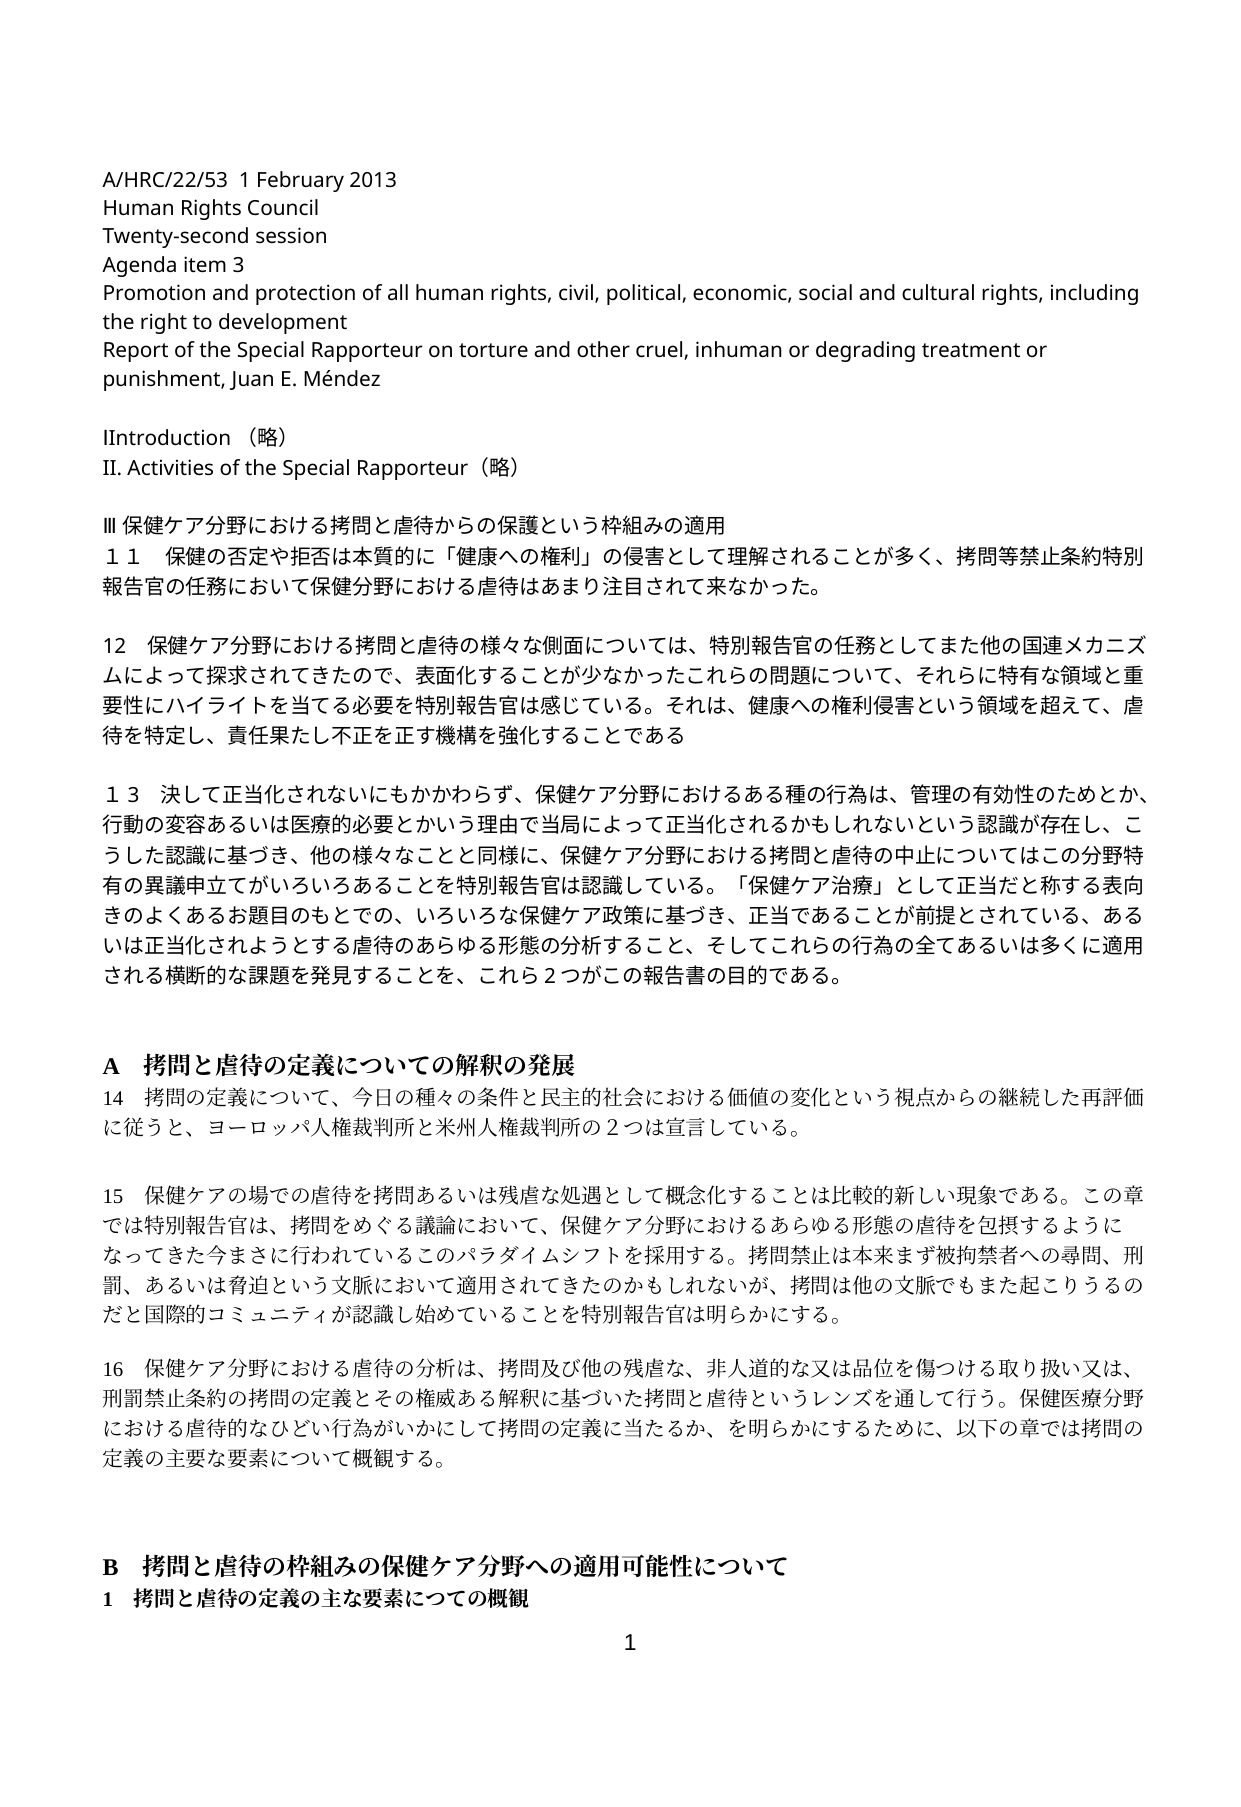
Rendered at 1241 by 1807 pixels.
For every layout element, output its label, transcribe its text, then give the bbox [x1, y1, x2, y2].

text 12 保健ケア分野における拷問と虐待の様々な側面については、特別報告官の任務としてまた他の国連メカニズムによって探求されてきたので、表面化することが少なかったこれらの問題について、それらに特有な領域と重要性にハイライトを当てる必要を特別報告官は感じている。それは、健康への権利侵害という領域を超えて、虐待を特定し、責任果たし不正を正す機構を強化することである [102, 629, 1157, 750]
text Agenda item 3 [102, 250, 1157, 278]
text 15 保健ケアの場での虐待を拷問あるいは残虐な処遇として概念化することは比較的新しい現象である。この章では特別報告官は、拷問をめぐる議論において、保健ケア分野におけるあらゆる形態の虐待を包摂するようになってきた今まさに行われているこのパラダイムシフトを採用する。拷問禁止は本来まず被拘禁者への尋問、刑罰、あるいは脅迫という文脈において適用されてきたのかもしれないが、拷問は他の文脈でもまた起こりうるのだと国際的コミュニティが認識し始めていることを特別報告官は明らかにする。 [102, 1179, 1157, 1329]
text II. Activities of the Special Rapporteur（略） [102, 451, 1157, 481]
text A 拷問と虐待の定義についての解釈の発展 [102, 1047, 1157, 1081]
text 14 拷問の定義について、今日の種々の条件と民主的社会における価値の変化という視点からの継続した再評価に従うと、ヨーロッパ人権裁判所と米州人権裁判所の２つは宣言している。 [102, 1081, 1157, 1141]
text Human Rights Council [102, 193, 1157, 222]
text 16 保健ケア分野における虐待の分析は、拷問及び他の残虐な、非人道的な又は品位を傷つける取り扱い又は、刑罰禁止条約の拷問の定義とその権威ある解釈に基づいた拷問と虐待というレンズを通して行う。保健医療分野における虐待的なひどい行為がいかにして拷問の定義に当たるか、を明らかにするために、以下の章では拷問の定義の主要な要素について概観する。 [102, 1353, 1157, 1472]
text A/HRC/22/53 1 February 2013 [102, 165, 1157, 193]
text Twenty-second session [102, 222, 1157, 250]
text Report of the Special Rapporteur on torture and other cruel, inhuman or degrading treatment or punishment, Juan E. Méndez [102, 335, 1157, 392]
text Ⅲ 保健ケア分野における拷問と虐待からの保護という枠組みの適用 [102, 510, 1157, 540]
text 1 拷問と虐待の定義の主な要素につての概観 [102, 1583, 1157, 1613]
text Promotion and protection of all human rights, civil, political, economic, social and cultural rights, including the right to development [102, 278, 1157, 335]
text B 拷問と虐待の枠組みの保健ケア分野への適用可能性について [102, 1548, 1157, 1583]
text １3 決して正当化されないにもかかわらず、保健ケア分野におけるある種の行為は、管理の有効性のためとか、行動の変容あるいは医療的必要とかいう理由で当局によって正当化されるかもしれないという認識が存在し、こうした認識に基づき、他の様々なことと同様に、保健ケア分野における拷問と虐待の中止についてはこの分野特有の異議申立てがいろいろあることを特別報告官は認識している。「保健ケア治療」として正当だと称する表向きのよくあるお題目のもとでの、いろいろな保健ケア政策に基づき、正当であることが前提とされている、あるいは正当化されようとする虐待のあらゆる形態の分析すること、そしてこれらの行為の全てあるいは多くに適用される横断的な課題を発見することを、これら2つがこの報告書の目的である。 [102, 778, 1157, 990]
text １１ 保健の否定や拒否は本質的に「健康への権利」の侵害として理解されることが多く、拷問等禁止条約特別報告官の任務において保健分野における虐待はあまり注目されて来なかった。 [102, 540, 1157, 601]
text ⅠIntroduction （略） [102, 421, 1157, 451]
